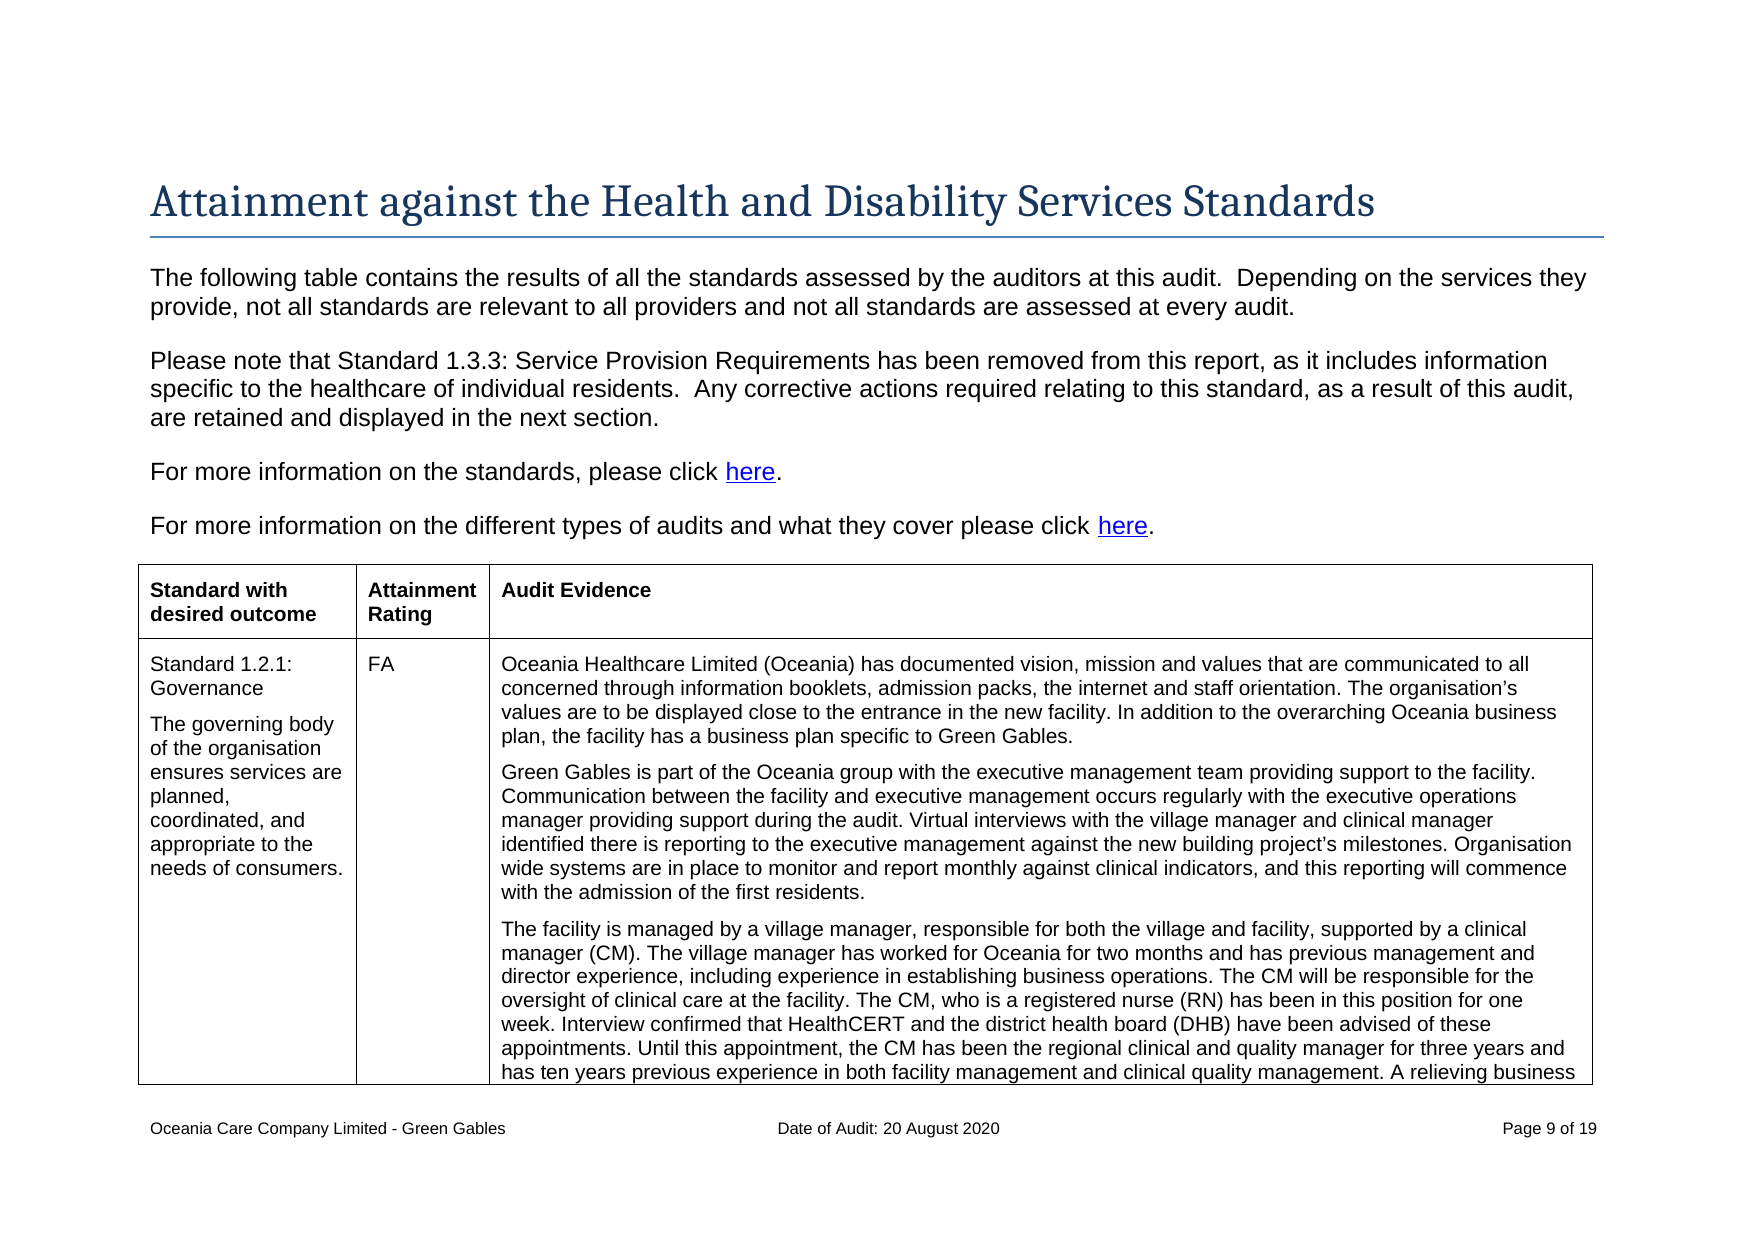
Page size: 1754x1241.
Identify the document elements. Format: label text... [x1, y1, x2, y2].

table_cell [139, 639, 356, 1084]
text For more information on the different types of audits and what they cover please click here. [150, 511, 1604, 539]
table_header Attainment Rating [357, 565, 489, 638]
text For more information on the standards, please click here. [150, 457, 1604, 486]
subtitle Attainment against the Health and Disability Services Standards [150, 175, 1604, 236]
table_header Standard with desired outcome [139, 565, 356, 638]
text Please note that Standard 1.3.3: Service Provision Requirements has been removed from this report, as it includes information specific to the healthcare of individual residents. Any corrective actions required relating to this standard, as a result of this audit, are retained and displayed in the next section. [150, 346, 1604, 432]
table_cell FA [357, 639, 489, 1084]
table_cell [490, 639, 1592, 1084]
table_header Audit Evidence [490, 565, 1592, 638]
text The following table contains the results of all the standards assessed by the auditors at this audit. Depending on the services they provide, not all standards are relevant to all providers and not all standards are assessed at every audit. [150, 263, 1604, 321]
